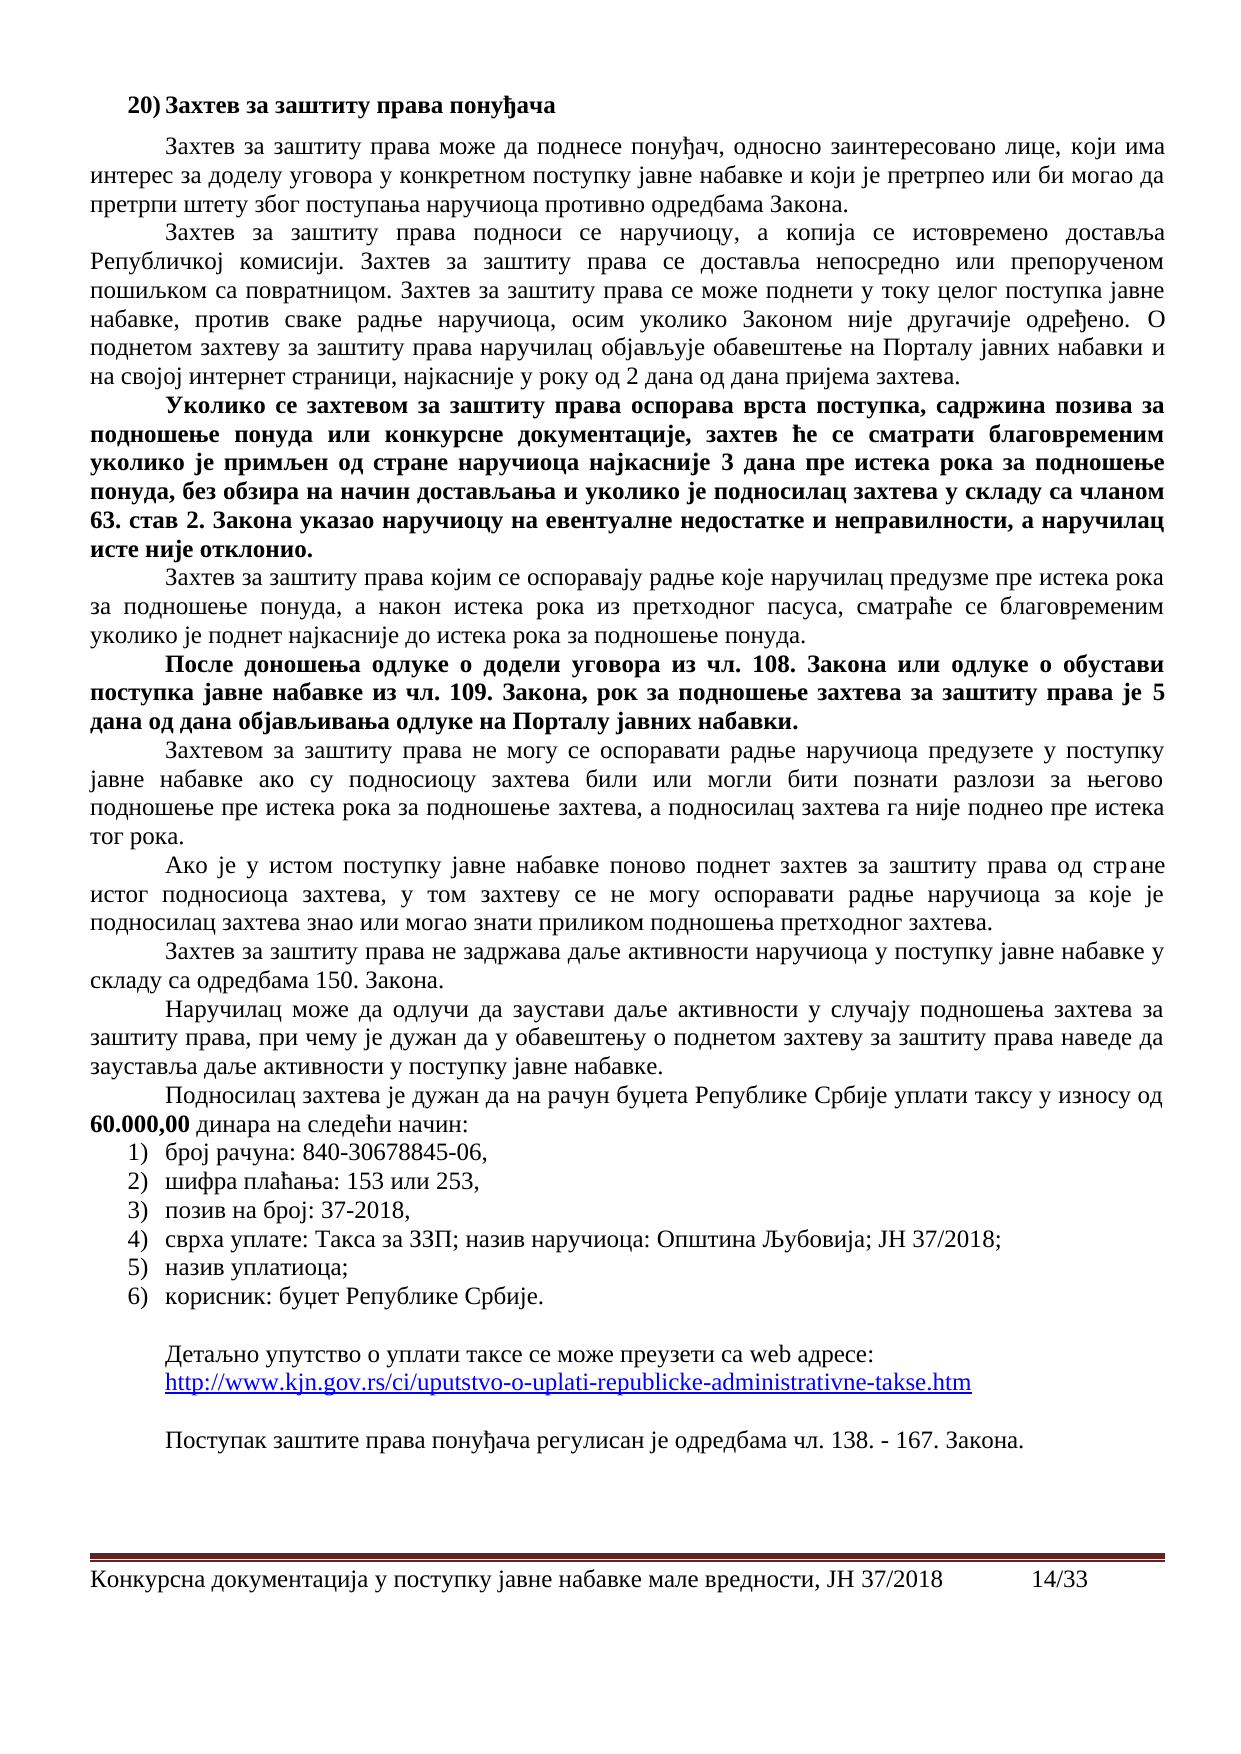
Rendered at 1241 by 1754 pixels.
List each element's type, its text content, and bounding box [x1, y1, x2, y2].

text Захтевом за заштиту права не могу се оспоравати радње наручиоца предузете у поступку јавне набавке ако су подносиоцу захтева били или могли бити познати разлози за његово подношење пре истека рока за подношење захтева, а подносилац захтева га није поднео пре истека тог рока. [90, 735, 1165, 850]
list http://www.kjn.gov.rs/ci/uputstvo-o-uplati-republicke-administrativne-takse.htm [90, 1367, 1165, 1396]
text Поступак заштите права понуђача регулисан је одредбама чл. 138. - 167. Закона. [90, 1425, 1165, 1454]
text Ако је у истом поступку јавне набавке поново поднет захтев за заштиту права од стране истог подносиоца захтева, у том захтеву се не могу оспоравати радње наручиоца за које је подносилац захтева знао или могао знати приликом подношења претходног захтева. [90, 850, 1165, 936]
list шифра плаћања: 153 или 253, [127, 1166, 1165, 1195]
text После доношења одлуке о додели уговора из чл. 108. Закона или одлуке о обустави поступка јавне набавке из чл. 109. Закона, рок за подношење захтева за заштиту права је 5 дана од дана објављивања одлуке на Порталу јавних набавки. [90, 649, 1165, 735]
list Захтев за заштиту права понуђача [127, 90, 1165, 119]
text Уколико се захтевом за заштиту права оспорава врста поступка, садржина позива за подношење понуда или конкурсне документације, захтев ће се сматрати благовременим уколико је примљен од стране наручиоца најкасније 3 дана пре истека рока за подношење понуда, без обзира на начин достављања и уколико је подносилац захтева у складу са чланом 63. став 2. Закона указао наручиоцу на евентуалне недостатке и неправилности, а наручилац исте није отклонио. [90, 390, 1165, 562]
text Детаљно упутство о уплати таксе се може преузети са web адресе: [90, 1339, 1165, 1367]
list Подносилац захтева је дужан да на рачун буџета Републике Србије уплати таксу у изнoсу од 60.000,00 динара на следећи начин: [90, 1080, 1165, 1137]
list корисник: буџет Републике Србије. [127, 1281, 1165, 1310]
list позив на број: 37-2018, [127, 1195, 1165, 1224]
text Захтев за заштиту права може да поднесе понуђач, односно заинтересовано лице, који има интерес за доделу уговора у конкретном поступку јавне набавке и који је претрпео или би могао да претрпи штету због поступања наручиоца противно одредбама Закона. [90, 131, 1165, 217]
list сврха уплате: Такса за ЗЗП; назив наручиоца: Општина Љубовија; ЈН 37/2018; [127, 1224, 1165, 1252]
text Захтев за заштиту права којим се оспоравају радње које наручилац предузме пре истека рока за подношење понуда, а након истека рока из претходног пасуса, сматраће се благовременим уколико је поднет најкасније до истека рока за подношење понуда. [90, 562, 1165, 649]
list број рачуна: 840-30678845-06, [127, 1137, 1165, 1166]
text Наручилац може да одлучи да заустави даље активности у случају подношења захтева за заштиту права, при чему је дужан да у обавештењу о поднетом захтеву за заштиту права наведе да зауставља даље активности у поступку јавне набавке. [90, 994, 1165, 1080]
list назив уплатиоца; [127, 1252, 1165, 1281]
text Захтев за заштиту права не задржава даље активности наручиоца у поступку јавне набавке у складу са одредбама 150. Закона. [90, 936, 1165, 994]
text Захтев за заштиту права подноси се наручиоцу, а копија се истовремено доставља Републичкој комисији. Захтев за заштиту права се доставља непосредно или препорученом пошиљком са повратницом. Захтев за заштиту права се може поднети у току целог поступка јавне набавке, против сваке радње наручиоца, осим уколико Законом није другачије одређено. О поднетом захтеву за заштиту права наручилац објављује обавештење на Порталу јавних набавки и на својој интернет страници, најкасније у року од 2 дана од дана пријема захтева. [90, 217, 1165, 390]
